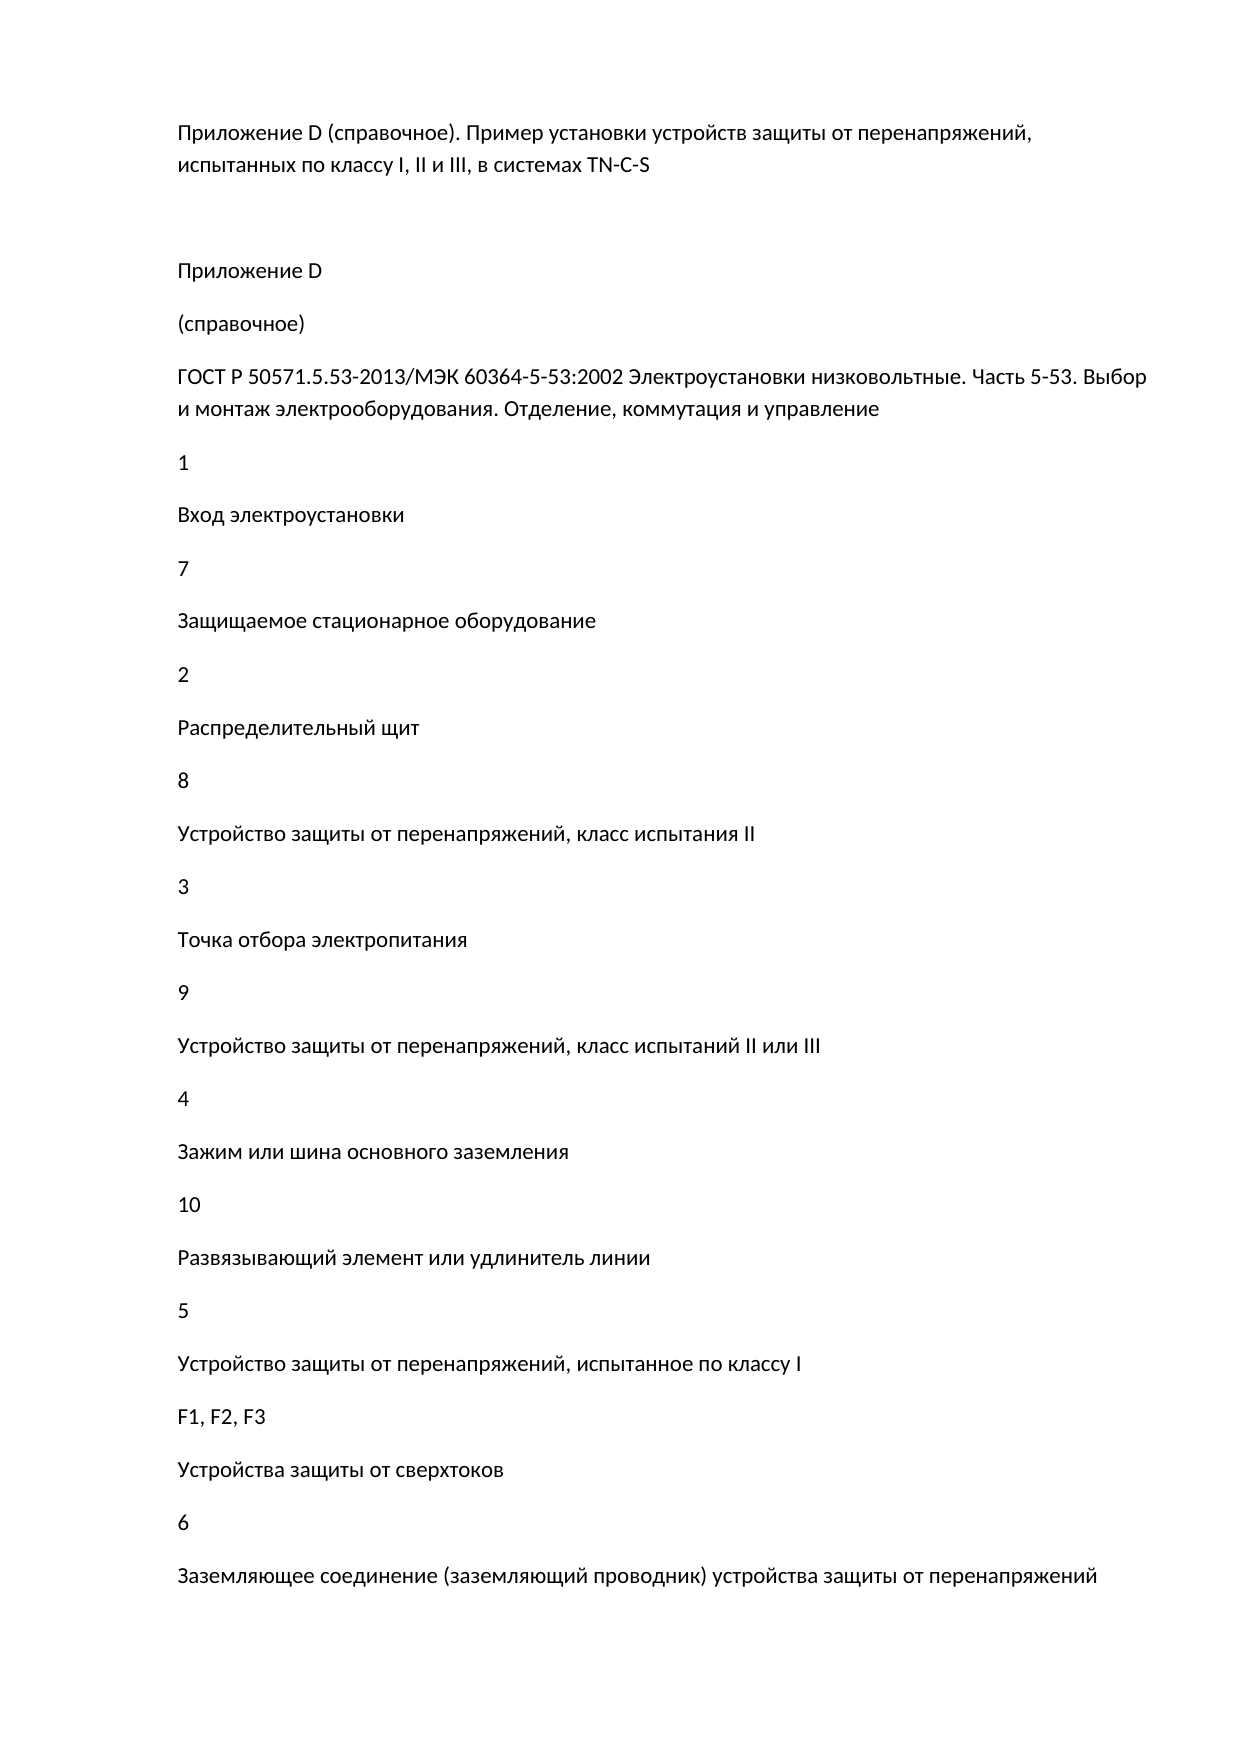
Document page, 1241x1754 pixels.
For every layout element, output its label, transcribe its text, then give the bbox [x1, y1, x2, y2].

text ГОСТ Р 50571.5.53-2013/МЭК 60364-5-53:2002 Электроустановки низковольтные. Часть 5-53. Выбор и монтаж электрооборудования. Отделение, коммутация и управление [177, 362, 1152, 423]
text 6 [177, 1508, 1152, 1536]
text Вход электроустановки [177, 501, 1152, 529]
text Заземляющее соединение (заземляющий проводник) устройства защиты от перенапряжений [177, 1561, 1152, 1589]
text Распределительный щит [177, 713, 1152, 741]
text Устройство защиты от перенапряжений, класс испытания II [177, 819, 1152, 847]
text Приложение D (справочное). Пример установки устройств защиты от перенапряжений, испытанных по классу I, II и III, в системах TN-C-S [177, 118, 1152, 178]
text 5 [177, 1296, 1152, 1324]
text (справочное) [177, 309, 1152, 337]
text Устройства защиты от сверхтоков [177, 1455, 1152, 1483]
text 10 [177, 1190, 1152, 1218]
text Развязывающий элемент или удлинитель линии [177, 1243, 1152, 1271]
text Зажим или шина основного заземления [177, 1137, 1152, 1165]
text 1 [177, 448, 1152, 476]
text 3 [177, 872, 1152, 900]
text 4 [177, 1084, 1152, 1112]
text Точка отбора электропитания [177, 925, 1152, 953]
text 7 [177, 554, 1152, 582]
text Устройство защиты от перенапряжений, класс испытаний II или III [177, 1031, 1152, 1059]
text 9 [177, 978, 1152, 1006]
text 8 [177, 766, 1152, 794]
text Устройство защиты от перенапряжений, испытанное по классу I [177, 1349, 1152, 1377]
text F1, F2, F3 [177, 1402, 1152, 1430]
text Защищаемое стационарное оборудование [177, 607, 1152, 635]
text 2 [177, 660, 1152, 688]
text Приложение D [177, 256, 1152, 284]
